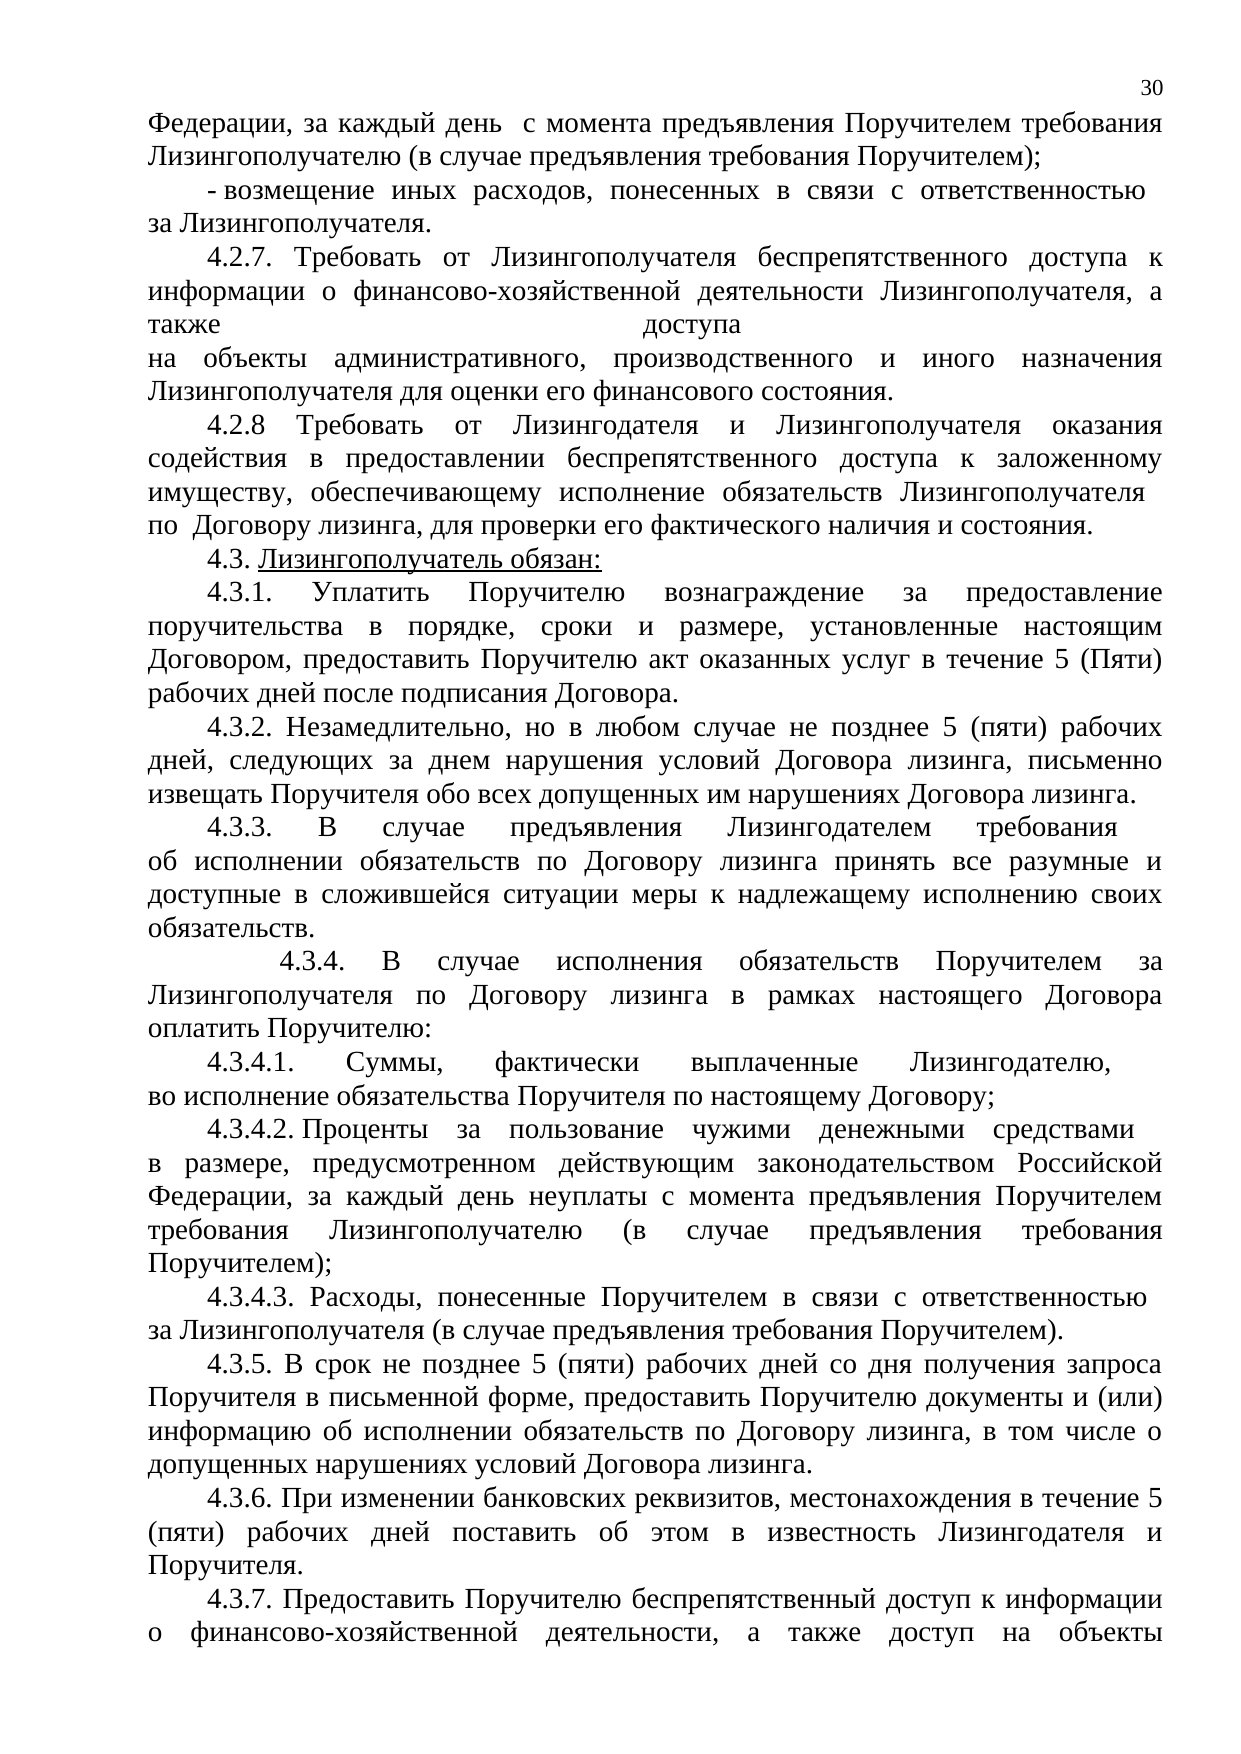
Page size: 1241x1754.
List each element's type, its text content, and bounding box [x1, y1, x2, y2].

text 4.2.7. Требовать от Лизингополучателя беспрепятственного доступа к информации о финансово-хозяйственной деятельности Лизингополучателя, а также доступа на объекты административного, производственного и иного назначения Лизингополучателя для оценки его финансового состояния. [148, 239, 1163, 407]
text 4.3.1. Уплатить Поручителю вознаграждение за предоставление поручительства в порядке, сроки и размере, установленные настоящим Договором, предоставить Поручителю акт оказанных услуг в течение 5 (Пяти) рабочих дней после подписания Договора. [148, 574, 1163, 709]
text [148, 1581, 1163, 1648]
text 4.3.6. При изменении банковских реквизитов, местонахождения в течение 5 (пяти) рабочих дней поставить об этом в известность Лизингодателя и Поручителя. [148, 1480, 1163, 1581]
text 4.2.8 Требовать от Лизингодателя и Лизингополучателя оказания содействия в предоставлении беспрепятственного доступа к заложенному имуществу, обеспечивающему исполнение обязательств Лизингополучателя по Договору лизинга, для проверки его фактического наличия и состояния. [148, 407, 1163, 541]
text 4.3.3. В случае предъявления Лизингодателем требования об исполнении обязательств по Договору лизинга принять все разумные и доступные в сложившейся ситуации меры к надлежащему исполнению своих обязательств. [148, 809, 1163, 943]
text 4.3. Лизингополучатель обязан: [148, 541, 1163, 574]
text - возмещение иных расходов, понесенных в связи с ответственностью за Лизингополучателя. [148, 172, 1163, 239]
text 4.3.5. В срок не позднее 5 (пяти) рабочих дней со дня получения запроса Поручителя в письменной форме, предоставить Поручителю документы и (или) информацию об исполнении обязательств по Договору лизинга, в том числе о допущенных нарушениях условий Договора лизинга. [148, 1346, 1163, 1480]
text 4.3.4. В случае исполнения обязательств Поручителем за Лизингополучателя по Договору лизинга в рамках настоящего Договора оплатить Поручителю: [148, 943, 1163, 1044]
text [148, 105, 1163, 172]
text 4.3.4.3. Расходы, понесенные Поручителем в связи с ответственностью за Лизингополучателя (в случае предъявления требования Поручителем). [148, 1279, 1163, 1346]
text 4.3.4.1. Суммы, фактически выплаченные Лизингодателю, во исполнение обязательства Поручителя по настоящему Договору; [148, 1044, 1163, 1111]
text 4.3.4.2. Проценты за пользование чужими денежными средствами в размере, предусмотренном действующим законодательством Российской Федерации, за каждый день неуплаты с момента предъявления Поручителем требования Лизингополучателю (в случае предъявления требования Поручителем); [148, 1111, 1163, 1279]
text 4.3.2. Незамедлительно, но в любом случае не позднее 5 (пяти) рабочих дней, следующих за днем нарушения условий Договора лизинга, письменно извещать Поручителя обо всех допущенных им нарушениях Договора лизинга. [148, 709, 1163, 809]
